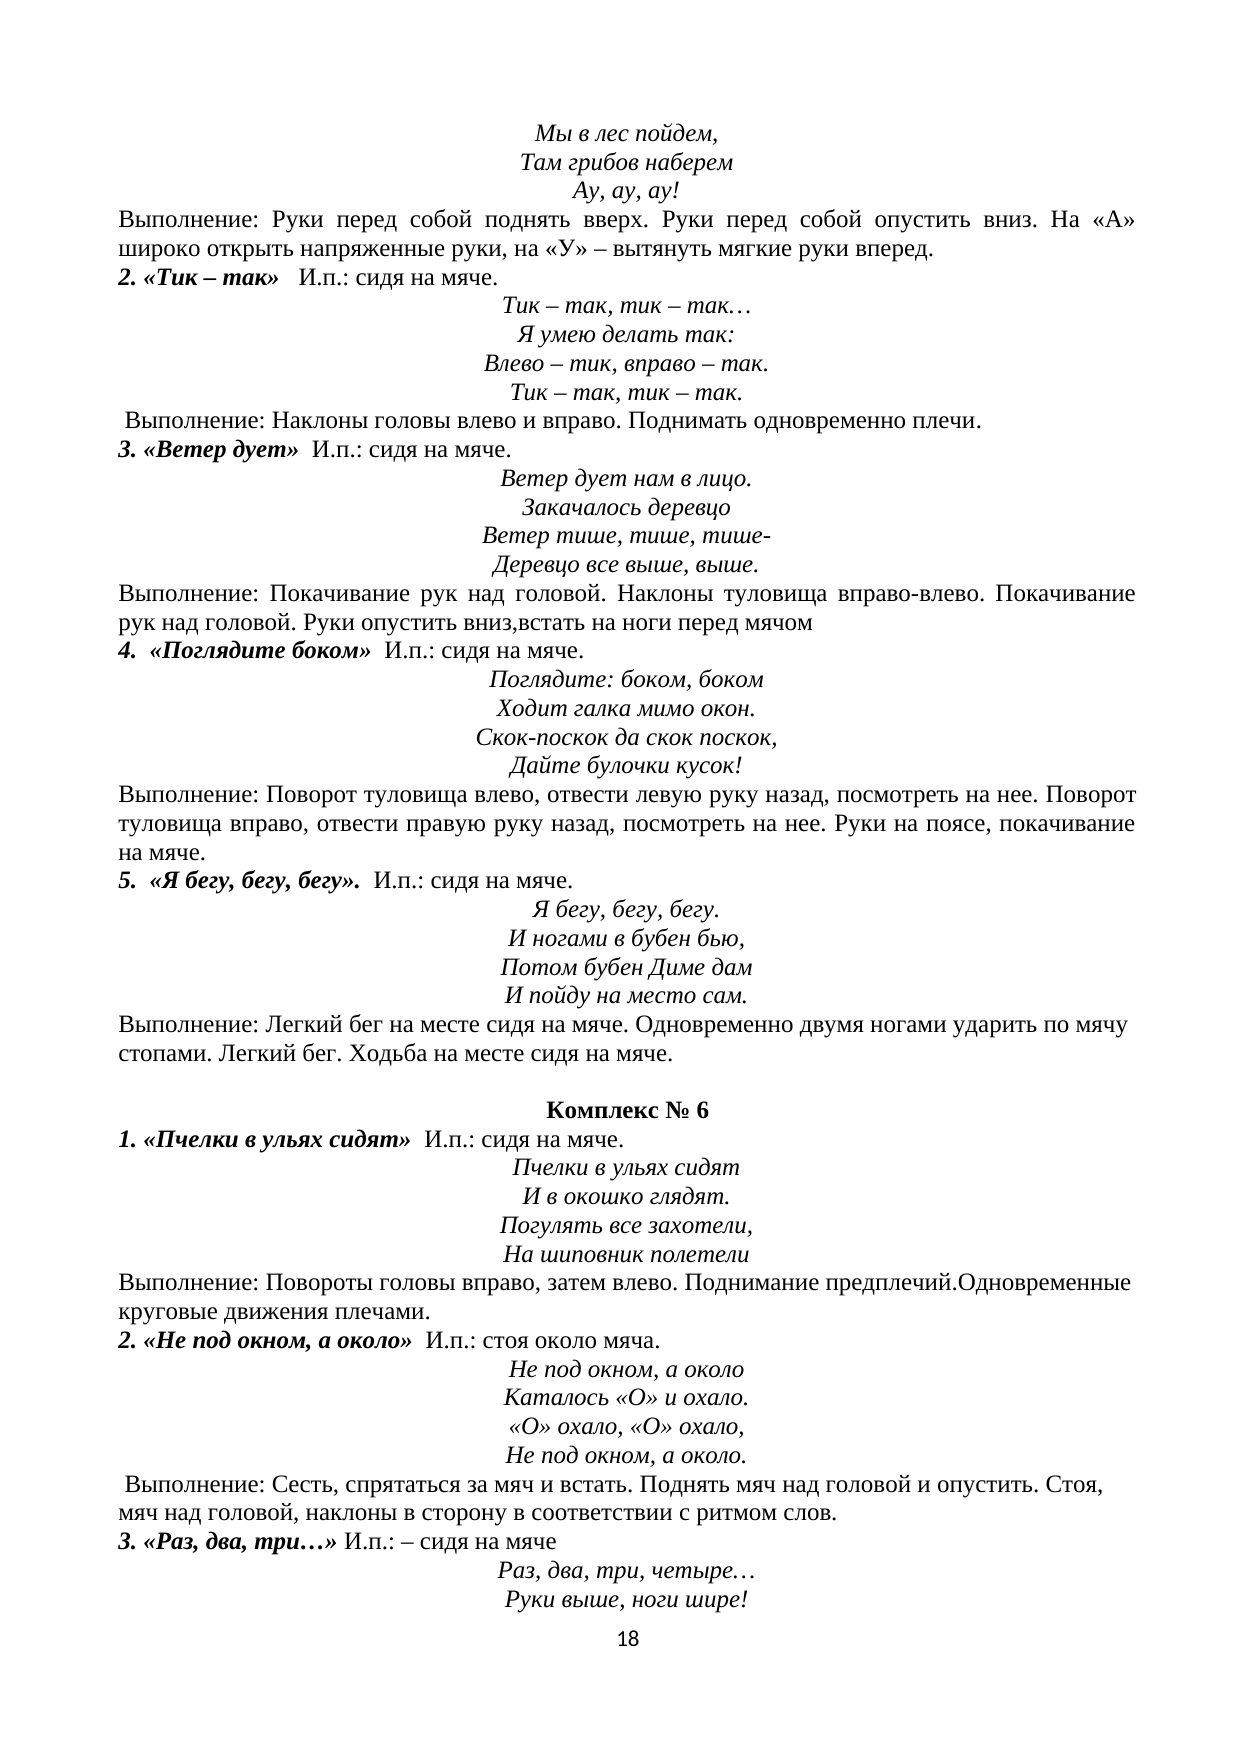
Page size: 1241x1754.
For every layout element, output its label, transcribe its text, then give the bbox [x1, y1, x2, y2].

text 2. «Тик – так» И.п.: сидя на мяче. [118, 262, 1137, 291]
text Выполнение: Сесть, спрятаться за мяч и встать. Поднять мяч над головой и опустить. Стоя, мяч над головой, наклоны в сторону в соответствии с ритмом слов. [118, 1469, 1137, 1526]
text Выполнение: Легкий бег на месте сидя на мяче. Одновременно двумя ногами ударить по мячу стопами. Легкий бег. Ходьба на месте сидя на мяче. [118, 1009, 1137, 1067]
text И в окошко глядят. [118, 1181, 1137, 1210]
text Тик – так, тик – так. [118, 377, 1137, 406]
text Не под окном, а около [118, 1354, 1137, 1382]
text Дайте булочки кусок! [118, 751, 1137, 779]
text Потом бубен Диме дам [118, 952, 1137, 981]
text Деревцо все выше, выше. [118, 549, 1137, 578]
text Ветер дует нам в лицо. [118, 463, 1137, 492]
text Выполнение: Поворот туловища влево, отвести левую руку назад, посмотреть на нее. Поворот туловища вправо, отвести правую руку назад, посмотреть на нее. Руки на поясе, покачивание на мяче. [118, 779, 1137, 866]
text Не под окном, а около. [118, 1440, 1137, 1469]
text Мы в лес пойдем, [118, 118, 1137, 147]
text Ветер тише, тише, тише- [118, 521, 1137, 549]
text Ходит галка мимо окон. [118, 693, 1137, 722]
text Комплекс № 6 [118, 1095, 1137, 1124]
text Там грибов наберем [118, 147, 1137, 176]
text Раз, два, три, четыре… [118, 1555, 1137, 1584]
text «О» охало, «О» охало, [118, 1411, 1137, 1440]
text 3. «Ветер дует» И.п.: сидя на мяче. [118, 434, 1137, 463]
text 3. «Раз, два, три…» И.п.: – сидя на мяче [118, 1526, 1137, 1555]
text Я умею делать так: [118, 319, 1137, 348]
text На шиповник полетели [118, 1239, 1137, 1267]
text И ногами в бубен бью, [118, 923, 1137, 952]
text Выполнение: Руки перед собой поднять вверх. Руки перед собой опустить вниз. На «А» широко открыть напряженные руки, на «У» – вытянуть мягкие руки вперед. [118, 204, 1137, 262]
text 4. «Поглядите боком» И.п.: сидя на мяче. [118, 636, 1137, 664]
text Скок-поскок да скок поскок, [118, 722, 1137, 751]
text И пойду на место сам. [118, 981, 1137, 1009]
text Руки выше, ноги шире! [118, 1584, 1137, 1612]
text Выполнение: Наклоны головы влево и вправо. Поднимать одновременно плечи. [118, 406, 1137, 434]
text Тик – так, тик – так… [118, 291, 1137, 319]
text Пчелки в ульях сидят [118, 1152, 1137, 1181]
text Погулять все захотели, [118, 1210, 1137, 1239]
text Выполнение: Повороты головы вправо, затем влево. Поднимание предплечий.Одновременные круговые движения плечами. [118, 1267, 1137, 1325]
text 5. «Я бегу, бегу, бегу». И.п.: сидя на мяче. [118, 866, 1137, 894]
text Выполнение: Покачивание рук над головой. Наклоны туловища вправо-влево. Покачивание рук над головой. Руки опустить вниз,встать на ноги перед мячом [118, 578, 1137, 636]
text 2. «Не под окном, а около» И.п.: стоя около мяча. [118, 1325, 1137, 1354]
text Каталось «О» и охало. [118, 1382, 1137, 1411]
text Закачалось деревцо [118, 492, 1137, 521]
text Я бегу, бегу, бегу. [118, 894, 1137, 923]
text 1. «Пчелки в ульях сидят» И.п.: сидя на мяче. [118, 1124, 1137, 1152]
text Влево – тик, вправо – так. [118, 348, 1137, 377]
text Ау, ау, ау! [118, 176, 1137, 204]
text Поглядите: боком, боком [118, 664, 1137, 693]
